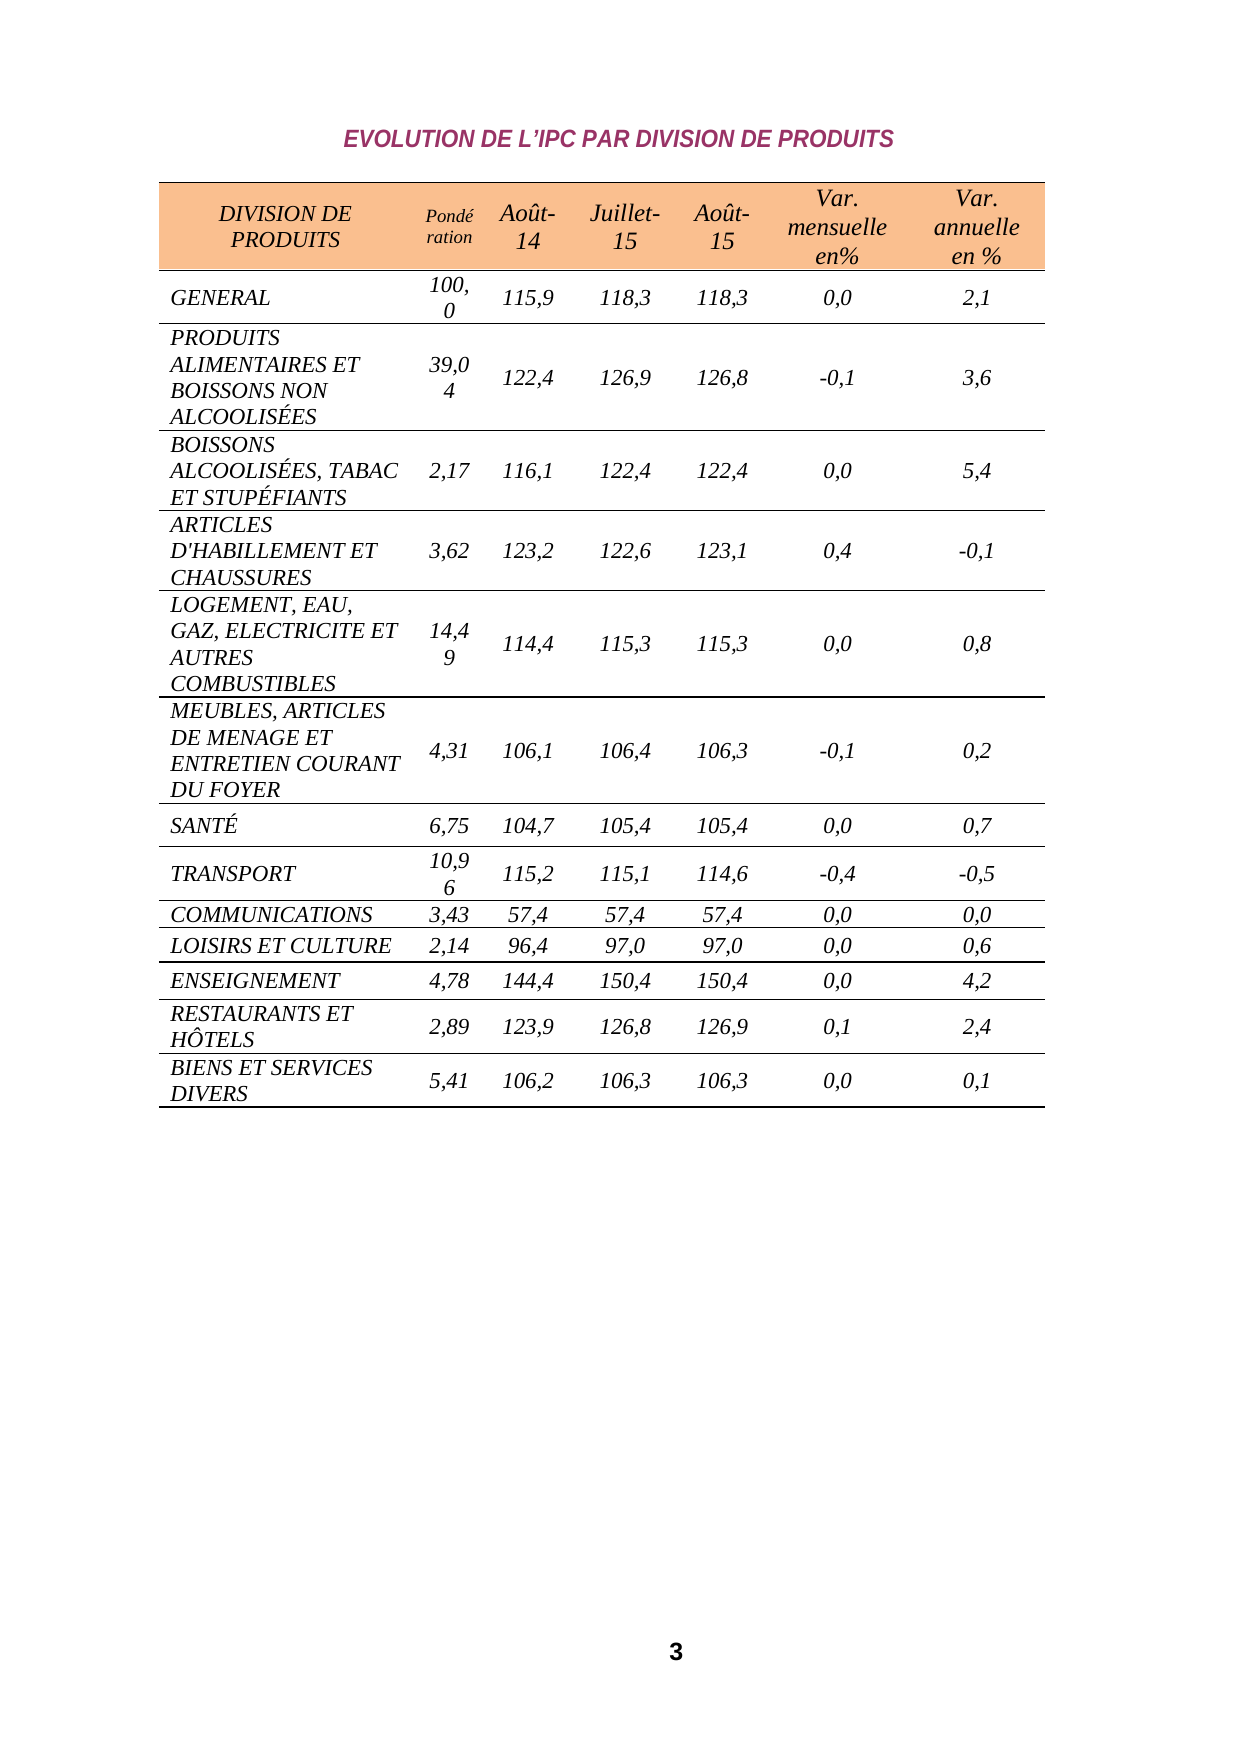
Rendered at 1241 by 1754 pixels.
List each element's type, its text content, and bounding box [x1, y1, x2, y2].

table_cell 0,0 [911, 901, 1045, 927]
table_cell ARTICLES D'HABILLEMENT ET CHAUSSURES [159, 511, 414, 590]
table_cell 106,3 [681, 1054, 766, 1106]
table_cell 122,4 [486, 324, 571, 430]
table_cell GENERAL [159, 271, 414, 323]
table_cell 57,4 [681, 901, 766, 927]
table_cell 126,8 [571, 1000, 681, 1053]
table_header Juillet-15 [571, 183, 681, 269]
table_cell 106,2 [486, 1054, 571, 1106]
table_cell 3,43 [414, 901, 486, 927]
table_header DIVISION DE PRODUITS [159, 183, 414, 269]
table_cell -0,1 [766, 698, 911, 803]
table_cell 0,0 [766, 804, 911, 846]
table_cell PRODUITS ALIMENTAIRES ET BOISSONS NON ALCOOLISÉES [159, 324, 414, 430]
table_cell 4,78 [414, 963, 486, 999]
table_header Août-14 [486, 183, 571, 269]
table_cell 106,3 [571, 1054, 681, 1106]
table_cell 2,4 [911, 1000, 1045, 1053]
table_cell 0,2 [911, 698, 1045, 803]
table_header Var. annuelle en % [911, 183, 1045, 269]
table_cell 114,6 [681, 847, 766, 900]
table_cell 4,2 [911, 963, 1045, 999]
table_cell 115,2 [486, 847, 571, 900]
table_cell 97,0 [571, 928, 681, 961]
table_cell 0,7 [911, 804, 1045, 846]
table_cell 104,7 [486, 804, 571, 846]
table_cell -0,1 [766, 324, 911, 430]
table_cell 123,9 [486, 1000, 571, 1053]
table_cell 0,0 [766, 431, 911, 510]
table_cell 96,4 [486, 928, 571, 961]
table_cell 0,0 [766, 928, 911, 961]
table_cell 115,9 [486, 271, 571, 323]
table_cell LOGEMENT, EAU, GAZ, ELECTRICITE ET AUTRES COMBUSTIBLES [159, 591, 414, 696]
table_cell MEUBLES, ARTICLES DE MENAGE ET ENTRETIEN COURANT DU FOYER [159, 698, 414, 803]
table_cell 2,14 [414, 928, 486, 961]
table_cell 0,0 [766, 1054, 911, 1106]
table_cell BOISSONS ALCOOLISÉES, TABAC ET STUPÉFIANTS [159, 431, 414, 510]
table_cell 2,89 [414, 1000, 486, 1053]
table_cell 115,1 [571, 847, 681, 900]
table_cell 122,6 [571, 511, 681, 590]
table_cell 0,0 [766, 271, 911, 323]
table_cell 122,4 [571, 431, 681, 510]
table_cell -0,4 [766, 847, 911, 900]
table_cell 0,0 [766, 901, 911, 927]
table_cell 5,4 [911, 431, 1045, 510]
table_cell 0,4 [766, 511, 911, 590]
table_cell 115,3 [571, 591, 681, 696]
table_cell 118,3 [571, 271, 681, 323]
table_cell 10,96 [414, 847, 486, 900]
table_cell 122,4 [681, 431, 766, 510]
table_cell 39,04 [414, 324, 486, 430]
table_cell 97,0 [681, 928, 766, 961]
table_cell 0,1 [911, 1054, 1045, 1106]
table_cell 0,8 [911, 591, 1045, 696]
table_cell 126,8 [681, 324, 766, 430]
table_cell 123,1 [681, 511, 766, 590]
table_cell 0,6 [911, 928, 1045, 961]
table_cell 115,3 [681, 591, 766, 696]
table_cell 105,4 [571, 804, 681, 846]
table_cell ENSEIGNEMENT [159, 963, 414, 999]
table_cell 106,4 [571, 698, 681, 803]
table_cell COMMUNICATIONS [159, 901, 414, 927]
table_cell SANTÉ [159, 804, 414, 846]
table_cell 2,1 [911, 271, 1045, 323]
table_cell 5,41 [414, 1054, 486, 1106]
table_cell 0,1 [766, 1000, 911, 1053]
table_cell 150,4 [571, 963, 681, 999]
table_cell 106,3 [681, 698, 766, 803]
table_cell BIENS ET SERVICES DIVERS [159, 1054, 414, 1106]
table_cell 144,4 [486, 963, 571, 999]
table_cell 114,4 [486, 591, 571, 696]
table_cell 3,62 [414, 511, 486, 590]
table_cell TRANSPORT [159, 847, 414, 900]
table_cell 14,49 [414, 591, 486, 696]
table_cell 116,1 [486, 431, 571, 510]
table_cell 150,4 [681, 963, 766, 999]
table_cell -0,1 [911, 511, 1045, 590]
table_cell 3,6 [911, 324, 1045, 430]
table_cell 6,75 [414, 804, 486, 846]
table_cell 123,2 [486, 511, 571, 590]
table_cell 118,3 [681, 271, 766, 323]
table_cell 0,0 [766, 963, 911, 999]
table_cell 57,4 [486, 901, 571, 927]
table_cell 4,31 [414, 698, 486, 803]
table_cell 57,4 [571, 901, 681, 927]
table_cell 106,1 [486, 698, 571, 803]
table_cell 100,0 [414, 271, 486, 323]
table_cell -0,5 [911, 847, 1045, 900]
table_cell 2,17 [414, 431, 486, 510]
table_cell 105,4 [681, 804, 766, 846]
table_cell 0,0 [766, 591, 911, 696]
table_cell 126,9 [681, 1000, 766, 1053]
table_header Pondération [414, 183, 486, 269]
table_cell LOISIRS ET CULTURE [159, 928, 414, 961]
table_header Août-15 [681, 183, 766, 269]
table_cell RESTAURANTS ET HÔTELS [159, 1000, 414, 1053]
table_cell 126,9 [571, 324, 681, 430]
table_header Var. mensuelle en% [766, 183, 911, 269]
text EVOLUTION DE L’IPC PAR DIVISION DE PRODUITS [177, 124, 1063, 153]
